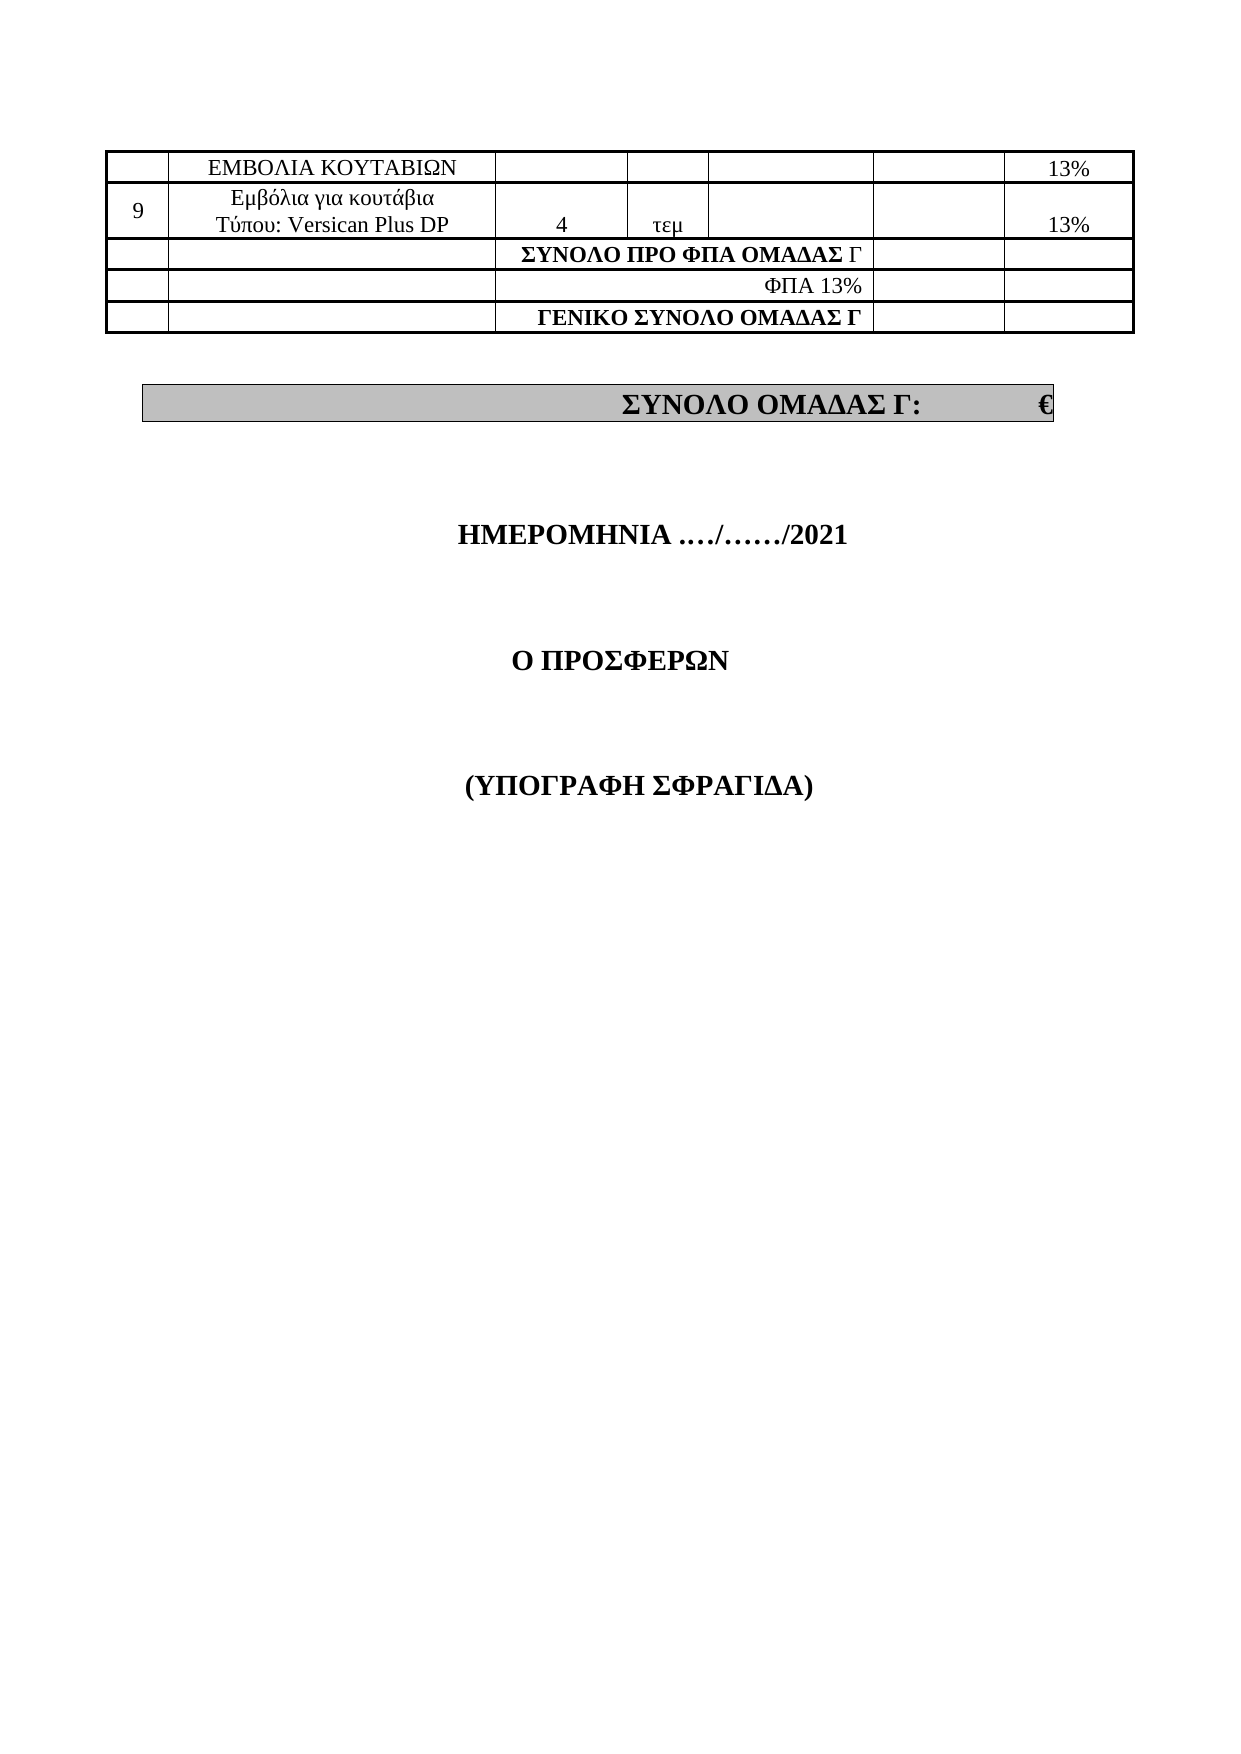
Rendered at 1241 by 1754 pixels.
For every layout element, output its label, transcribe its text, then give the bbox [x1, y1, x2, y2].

table_cell ΕΜΒΟΛΙΑ ΚΟΥΤΑΒΙΩΝ [169, 153, 495, 181]
table_cell [108, 271, 168, 299]
table_cell [628, 153, 708, 181]
table_cell [108, 240, 168, 268]
table_cell 13% [1005, 184, 1132, 237]
table_cell [108, 303, 168, 331]
text Ο ΠΡΟΣΦΕΡΩΝ [187, 643, 1053, 676]
text ΗΜΕΡΟΜΗΝΙΑ .…/……/2021 [114, 517, 1053, 551]
table_cell [709, 153, 873, 181]
table_cell [1005, 240, 1132, 268]
table_cell ΦΠΑ 13% [496, 271, 873, 299]
table_cell [874, 303, 1004, 331]
table_cell Εμβόλια για κουτάβια Τύπου: Versican Plus DP [169, 184, 495, 237]
text ΣΥΝΟΛΟ ΟΜΑΔΑΣ Γ: € [143, 385, 1053, 421]
table_cell ΣΥΝΟΛΟ ΠΡΟ ΦΠΑ ΟΜΑΔΑΣ Γ [496, 240, 873, 268]
text (ΥΠΟΓΡΑΦΗ ΣΦΡΑΓΙΔΑ) [187, 768, 1053, 801]
table_cell 9 [108, 184, 168, 237]
table_cell [108, 153, 168, 181]
table_cell [709, 184, 873, 237]
table_cell [169, 240, 495, 268]
table_cell [874, 271, 1004, 299]
table_cell [1005, 271, 1132, 299]
table_cell [496, 153, 627, 181]
table_cell [1005, 303, 1132, 331]
table_cell [874, 184, 1004, 237]
table_cell [169, 271, 495, 299]
table_cell [874, 153, 1004, 181]
table_cell [169, 303, 495, 331]
table_cell τεμ [628, 184, 708, 237]
table_cell [874, 240, 1004, 268]
table_cell 4 [496, 184, 627, 237]
table_cell 13% [1005, 153, 1132, 181]
table_cell ΓΕΝΙΚΟ ΣΥΝΟΛΟ ΟΜΑΔΑΣ Γ [496, 303, 873, 331]
